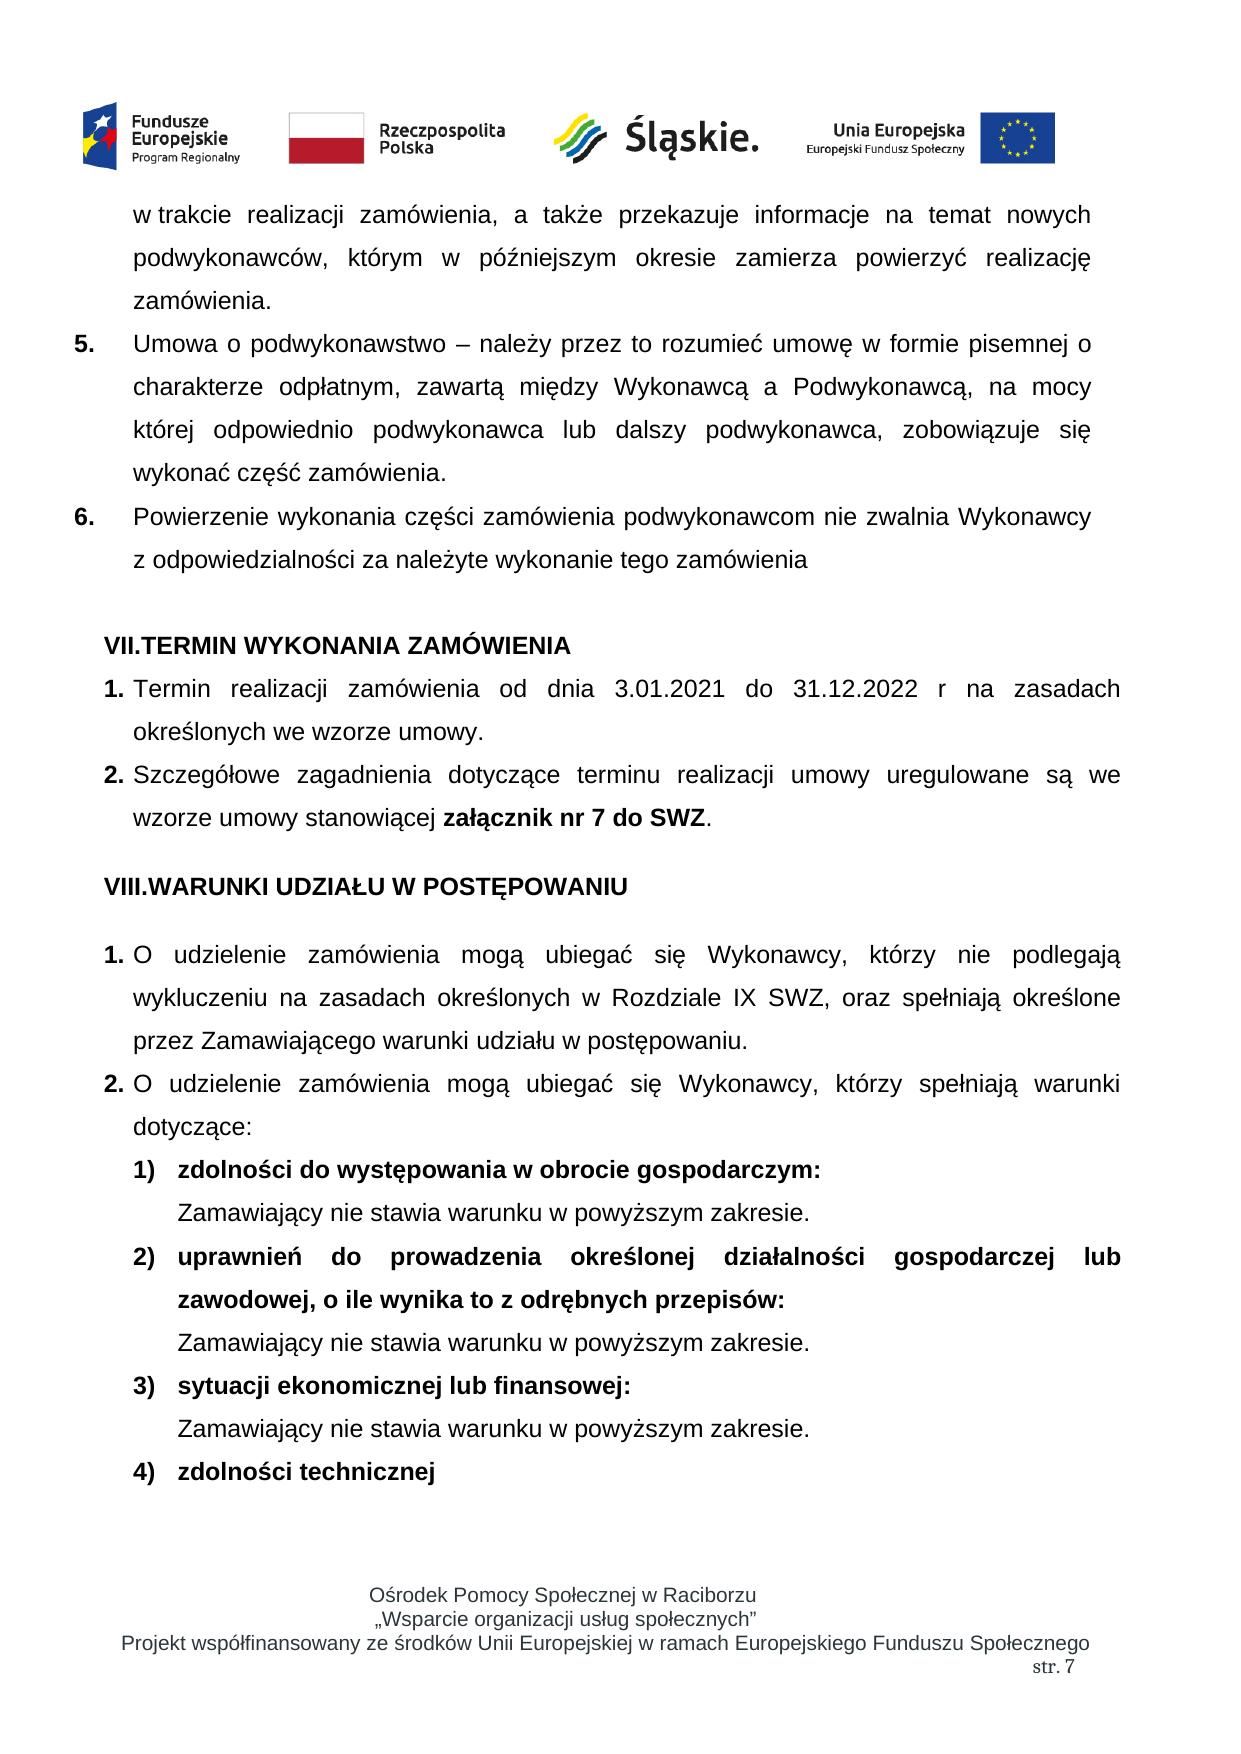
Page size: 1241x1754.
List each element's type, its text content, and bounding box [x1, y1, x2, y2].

list Powierzenie wykonania części zamówienia podwykonawcom nie zwalnia Wykonawcy z odpowiedzialności za należyte wykonanie tego zamówienia [74, 502, 1093, 573]
list Umowa o podwykonawstwo – należy przez to rozumieć umowę w formie pisemnej o charakterze odpłatnym, zawartą między Wykonawcą a Podwykonawcą, na mocy której odpowiednio podwykonawca lub dalszy podwykonawca, zobowiązuje się wykonać część zamówienia. [74, 329, 1093, 487]
text VII.TERMIN WYKONANIA ZAMÓWIENIA [103, 631, 1122, 660]
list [103, 148, 1093, 315]
list sytuacji ekonomicznej lub finansowej: [133, 1371, 1122, 1400]
list zdolności technicznej [133, 1457, 1122, 1486]
list O udzielenie zamówienia mogą ubiegać się Wykonawcy, którzy nie podlegają wykluczeniu na zasadach określonych w Rozdziale IX SWZ, oraz spełniają określone przez Zamawiającego warunki udziału w postępowaniu. [103, 940, 1122, 1055]
list O udzielenie zamówienia mogą ubiegać się Wykonawcy, którzy spełniają warunki dotyczące: [103, 1069, 1122, 1141]
text VIII.WARUNKI UDZIAŁU W POSTĘPOWANIU [103, 872, 1122, 900]
picture [66, 87, 1071, 186]
text Zamawiający nie stawia warunku w powyższym zakresie. [133, 1198, 1122, 1227]
text Zamawiający nie stawia warunku w powyższym zakresie. [133, 1414, 1122, 1443]
list Termin realizacji zamówienia od dnia 3.01.2021 do 31.12.2022 r na zasadach określonych we wzorze umowy. [103, 674, 1122, 746]
list zdolności do występowania w obrocie gospodarczym: [133, 1155, 1122, 1184]
list uprawnień do prowadzenia określonej działalności gospodarczej lub zawodowej, o ile wynika to z odrębnych przepisów: [133, 1242, 1122, 1313]
text Zamawiający nie stawia warunku w powyższym zakresie. [133, 1328, 1122, 1357]
list Szczegółowe zagadnienia dotyczące terminu realizacji umowy uregulowane są we wzorze umowy stanowiącej załącznik nr 7 do SWZ. [103, 760, 1122, 832]
